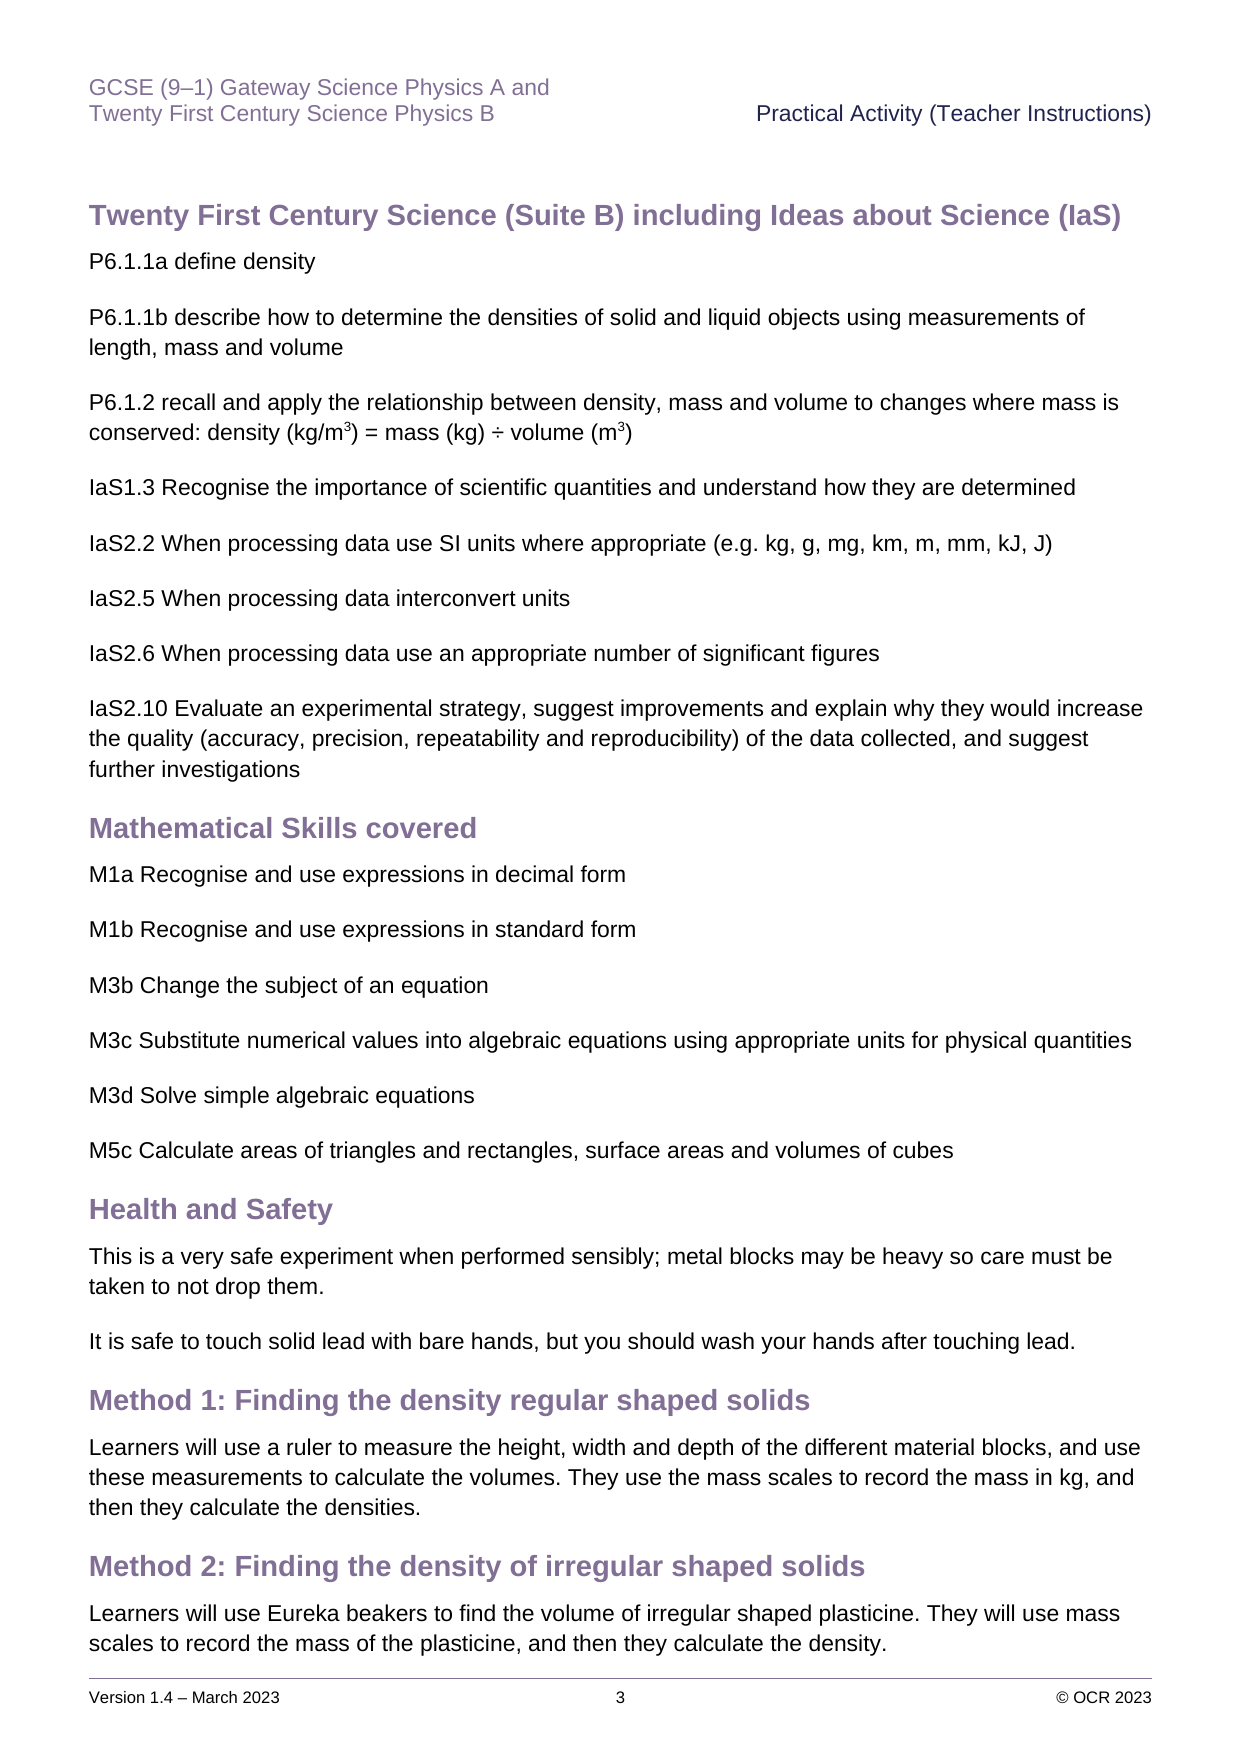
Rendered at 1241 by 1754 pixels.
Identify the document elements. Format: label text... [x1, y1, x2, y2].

text Learners will use a ruler to measure the height, width and depth of the different material blocks, and use these measurements to calculate the volumes. They use the mass scales to record the mass in kg, and then they calculate the densities. [89, 1434, 1152, 1520]
text M3c Substitute numerical values into algebraic equations using appropriate units for physical quantities [89, 1027, 1152, 1053]
text M1b Recognise and use expressions in standard form [89, 916, 1152, 943]
subtitle Method 2: Finding the density of irregular shaped solids [89, 1549, 1152, 1583]
text IaS2.6 When processing data use an appropriate number of significant figures [89, 640, 1152, 666]
text P6.1.1b describe how to determine the densities of solid and liquid objects using measurements of length, mass and volume [89, 303, 1152, 360]
text M3d Solve simple algebraic equations [89, 1082, 1152, 1108]
text IaS2.10 Evaluate an experimental strategy, suggest improvements and explain why they would increase the quality (accuracy, precision, repeatability and reproducibility) of the data collected, and suggest further investigations [89, 695, 1152, 782]
text M5c Calculate areas of triangles and rectangles, surface areas and volumes of cubes [89, 1137, 1152, 1163]
subtitle Twenty First Century Science (Suite B) including Ideas about Science (IaS) [89, 198, 1152, 232]
text M3b Change the subject of an equation [89, 972, 1152, 998]
text IaS1.3 Recognise the importance of scientific quantities and understand how they are determined [89, 474, 1152, 501]
text This is a very safe experiment when performed sensibly; metal blocks may be heavy so care must be taken to not drop them. [89, 1243, 1152, 1299]
text P6.1.2 recall and apply the relationship between density, mass and volume to changes where mass is conserved: density (kg/m3) = mass (kg) ÷ volume (m3) [89, 389, 1152, 446]
subtitle Method 1: Finding the density regular shaped solids [89, 1383, 1152, 1417]
text IaS2.5 When processing data interconvert units [89, 585, 1152, 611]
text IaS2.2 When processing data use SI units where appropriate (e.g. kg, g, mg, km, m, mm, kJ, J) [89, 529, 1152, 556]
text Learners will use Eureka beakers to find the volume of irregular shaped plasticine. They will use mass scales to record the mass of the plasticine, and then they calculate the density. [89, 1599, 1152, 1656]
subtitle Mathematical Skills covered [89, 811, 1152, 844]
subtitle Health and Safety [89, 1192, 1152, 1226]
text M1a Recognise and use expressions in decimal form [89, 861, 1152, 887]
text P6.1.1a define density [89, 248, 1152, 275]
text It is safe to touch solid lead with bare hands, but you should wash your hands after touching lead. [89, 1328, 1152, 1354]
